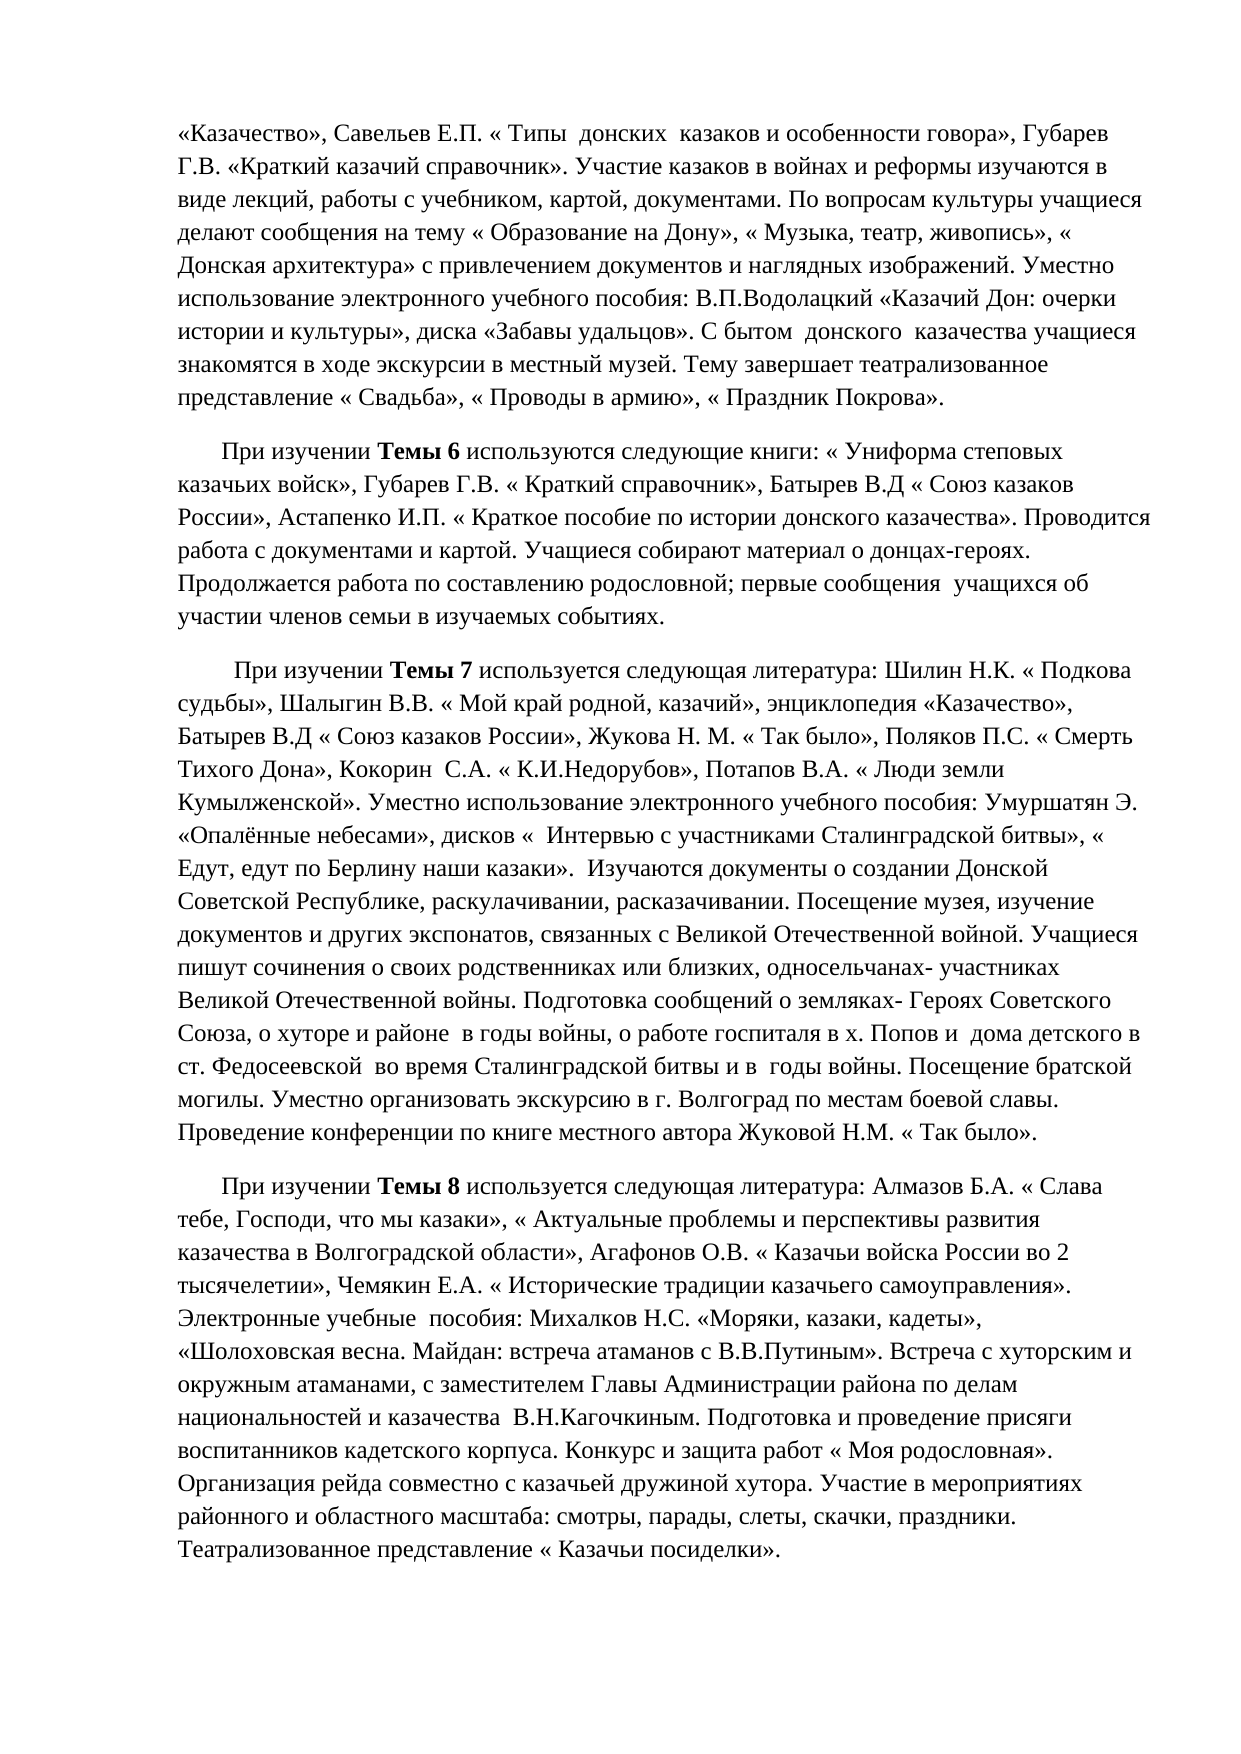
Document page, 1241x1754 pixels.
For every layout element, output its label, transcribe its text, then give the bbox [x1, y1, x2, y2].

text При изучении Темы 6 используются следующие книги: « Униформа степовых казачьих войск», Губарев Г.В. « Краткий справочник», Батырев В.Д « Союз казаков России», Астапенко И.П. « Краткое пособие по истории донского казачества». Проводится работа с документами и картой. Учащиеся собирают материал о донцах-героях. Продолжается работа по составлению родословной; первые сообщения учащихся об участии членов семьи в изучаемых событиях. [177, 436, 1152, 630]
text При изучении Темы 7 используется следующая литература: Шилин Н.К. « Подкова судьбы», Шалыгин В.В. « Мой край родной, казачий», энциклопедия «Казачество», Батырев В.Д « Союз казаков России», Жукова Н. М. « Так было», Поляков П.С. « Смерть Тихого Дона», Кокорин С.А. « К.И.Недорубов», Потапов В.А. « Люди земли Кумылженской». Уместно использование электронного учебного пособия: Умуршатян Э. «Опалённые небесами», дисков « Интервью с участниками Сталинградской битвы», « Едут, едут по Берлину наши казаки». Изучаются документы о создании Донской Советской Республике, раскулачивании, расказачивании. Посещение музея, изучение документов и других экспонатов, связанных с Великой Отечественной войной. Учащиеся пишут сочинения о своих родственниках или близких, односельчанах- участниках Великой Отечественной войны. Подготовка сообщений о земляках- Героях Советского Союза, о хуторе и районе в годы войны, о работе госпиталя в х. Попов и дома детского в ст. Федосеевской во время Сталинградской битвы и в годы войны. Посещение братской могилы. Уместно организовать экскурсию в г. Волгоград по местам боевой славы. Проведение конференции по книге местного автора Жуковой Н.М. « Так было». [177, 655, 1152, 1146]
text При изучении Темы 8 используется следующая литература: Алмазов Б.А. « Слава тебе, Господи, что мы казаки», « Актуальные проблемы и перспективы развития казачества в Волгоградской области», Агафонов О.В. « Казачьи войска России во 2 тысячелетии», Чемякин Е.А. « Исторические традиции казачьего самоуправления». Электронные учебные пособия: Михалков Н.С. «Моряки, казаки, кадеты», «Шолоховская весна. Майдан: встреча атаманов с В.В.Путиным». Встреча с хуторским и окружным атаманами, с заместителем Главы Администрации района по делам национальностей и казачества В.Н.Кагочкиным. Подготовка и проведение присяги воспитанников кадетского корпуса. Конкурс и защита работ « Моя родословная». Организация рейда совместно с казачьей дружиной хутора. Участие в мероприятиях районного и областного масштаба: смотры, парады, слеты, скачки, праздники. Театрализованное представление « Казачьи посиделки». [177, 1171, 1152, 1563]
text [177, 118, 1152, 411]
